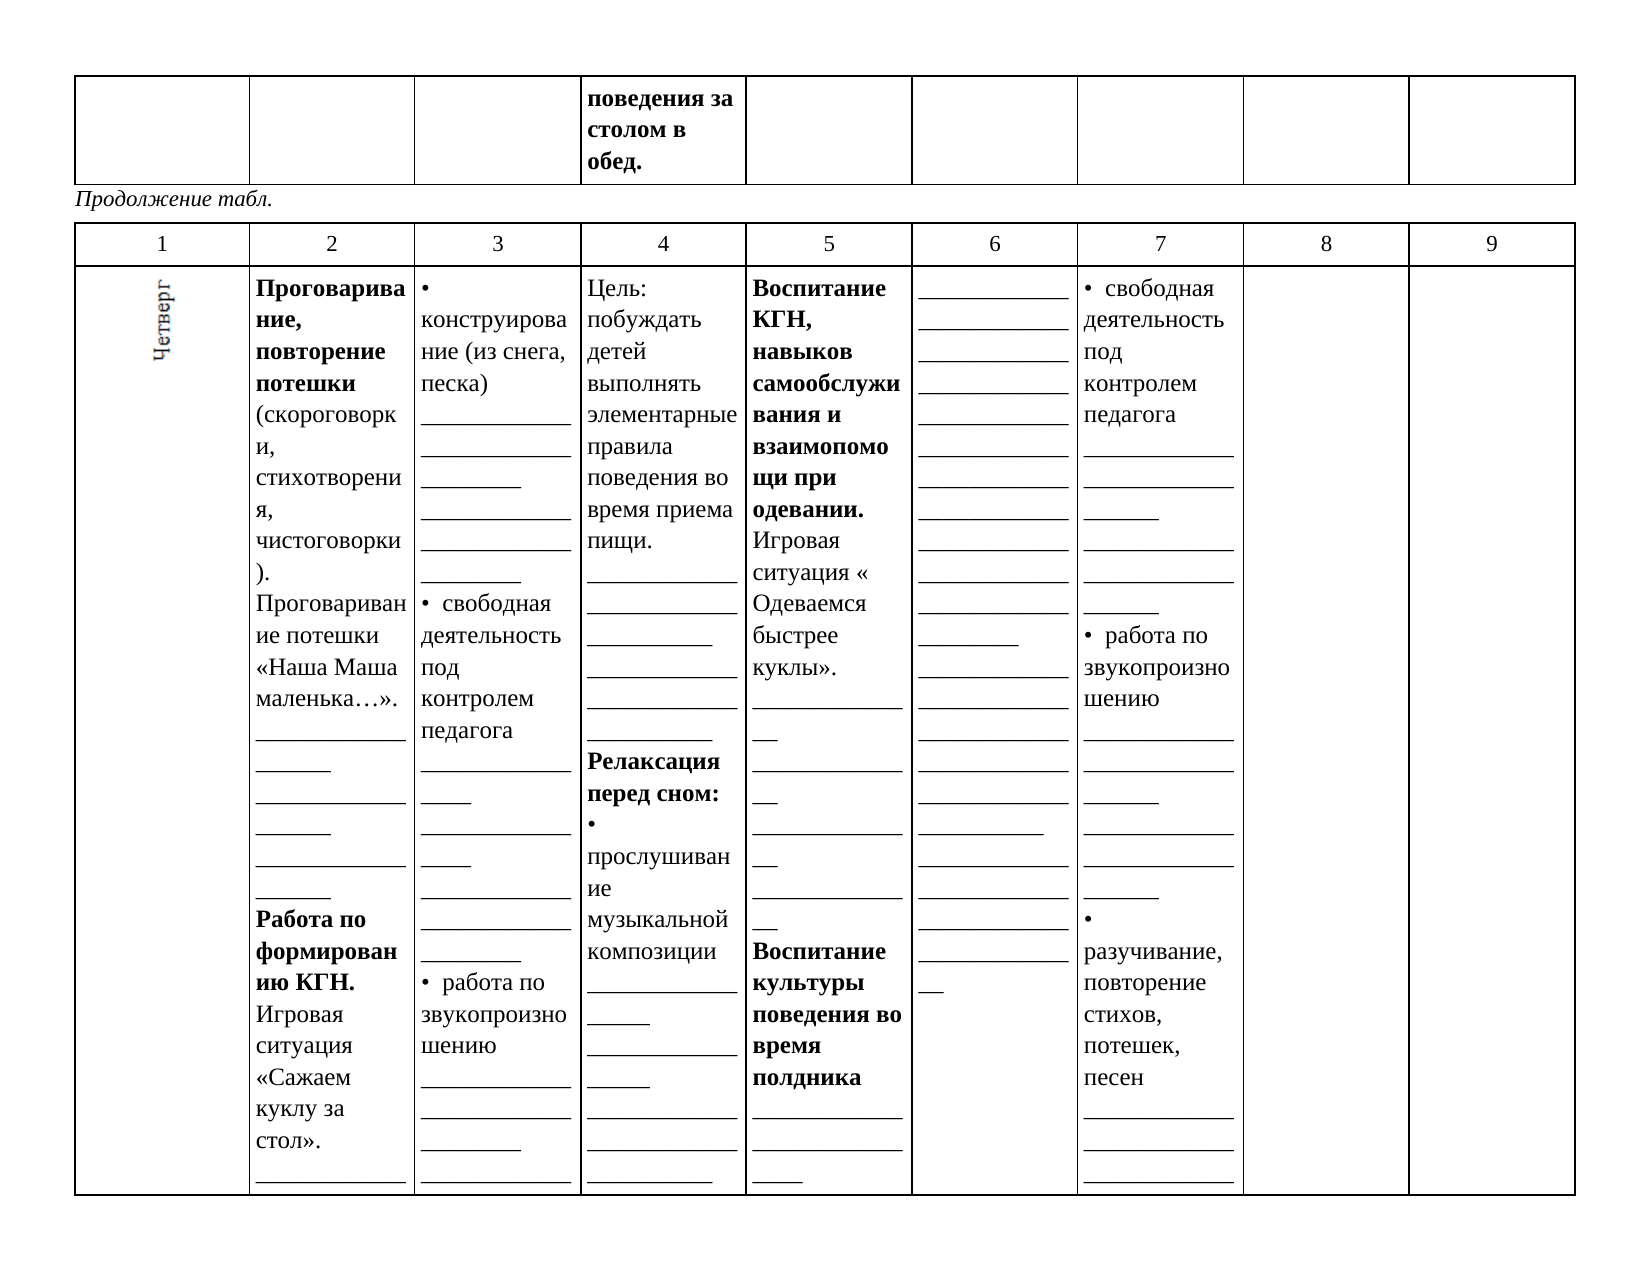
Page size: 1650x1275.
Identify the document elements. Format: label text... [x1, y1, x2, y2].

table_header 2 [250, 224, 414, 265]
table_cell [747, 267, 911, 1194]
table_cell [415, 267, 580, 1194]
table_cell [582, 77, 745, 183]
picture [146, 272, 178, 369]
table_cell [913, 267, 1077, 1194]
table_cell [1410, 267, 1574, 1194]
table_cell [1410, 77, 1574, 183]
table_header 9 [1410, 224, 1574, 265]
table_header 7 [1078, 224, 1243, 265]
table_header 4 [582, 224, 745, 265]
text Продолжение табл. [75, 185, 1575, 211]
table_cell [913, 77, 1077, 183]
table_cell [1078, 267, 1243, 1194]
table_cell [250, 267, 414, 1194]
table_cell [76, 77, 249, 183]
table_header 5 [747, 224, 911, 265]
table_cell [747, 77, 911, 183]
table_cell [415, 77, 580, 183]
table_cell [76, 267, 249, 1194]
table_header 6 [913, 224, 1077, 265]
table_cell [250, 77, 414, 183]
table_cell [582, 267, 745, 1194]
table_cell [1244, 77, 1408, 183]
table_cell [1244, 267, 1408, 1194]
table_header 1 [76, 224, 249, 265]
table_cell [1078, 77, 1243, 183]
table_header 3 [415, 224, 580, 265]
table_header 8 [1244, 224, 1408, 265]
